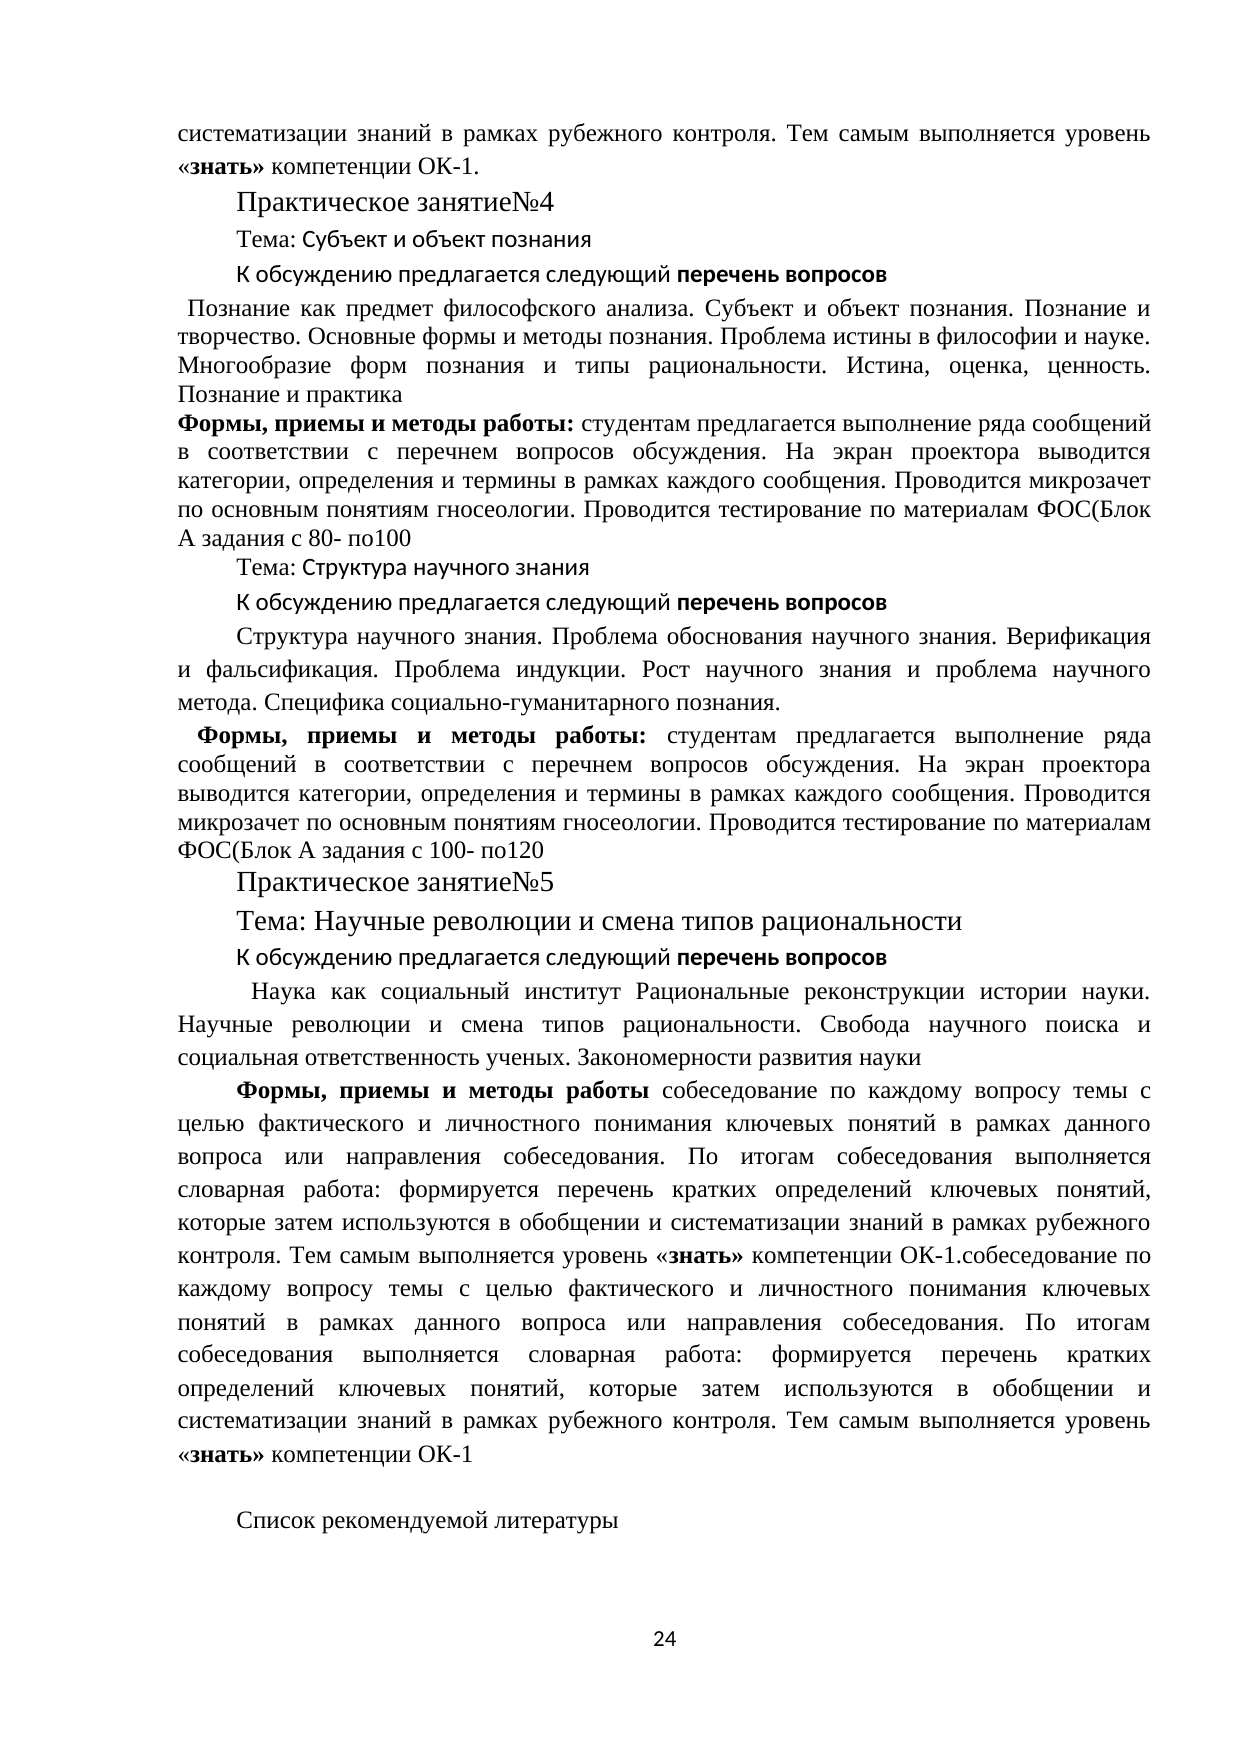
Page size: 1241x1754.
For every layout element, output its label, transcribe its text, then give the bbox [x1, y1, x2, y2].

text Формы, приемы и методы работы: студентам предлагается выполнение ряда сообщений в соответствии с перечнем вопросов обсуждения. На экран проектора выводится категории, определения и термины в рамках каждого сообщения. Проводится микрозачет по основным понятиям гносеологии. Проводится тестирование по материалам ФОС(Блок А задания с 100- по120 [177, 721, 1152, 864]
text Познание как предмет философского анализа. Субъект и объект познания. Познание и творчество. Основные формы и методы познания. Проблема истины в философии и науке. Многообразие форм познания и типы рациональности. Истина, оценка, ценность. Познание и практика [177, 293, 1152, 408]
text Структура научного знания. Проблема обоснования научного знания. Верификация и фальсификация. Проблема индукции. Рост научного знания и проблема научного метода. Специфика социально-гуманитарного познания. [177, 621, 1152, 716]
text Практическое занятие№5 [177, 864, 1152, 898]
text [177, 118, 1152, 180]
text Тема: Научные революции и смена типов рациональности [177, 903, 1152, 936]
text Тема: Структура научного знания [177, 551, 1152, 582]
text Практическое занятие№4 [177, 184, 1152, 218]
text Формы, приемы и методы работы собеседование по каждому вопросу темы с целью фактического и личностного понимания ключевых понятий в рамках данного вопроса или направления собеседования. По итогам собеседования выполняется словарная работа: формируется перечень кратких определений ключевых понятий, которые затем используются в обобщении и систематизации знаний в рамках рубежного контроля. Тем самым выполняется уровень «знать» компетенции ОК-1.собеседование по каждому вопросу темы с целью фактического и личностного понимания ключевых понятий в рамках данного вопроса или направления собеседования. По итогам собеседования выполняется словарная работа: формируется перечень кратких определений ключевых понятий, которые затем используются в обобщении и систематизации знаний в рамках рубежного контроля. Тем самым выполняется уровень «знать» компетенции ОК-1 [177, 1075, 1152, 1467]
text К обсуждению предлагается следующий перечень вопросов [177, 258, 1152, 288]
text Список рекомендуемой литературы [177, 1505, 1152, 1533]
text К обсуждению предлагается следующий перечень вопросов [177, 586, 1152, 617]
text К обсуждению предлагается следующий перечень вопросов [177, 941, 1152, 972]
text Формы, приемы и методы работы: студентам предлагается выполнение ряда сообщений в соответствии с перечнем вопросов обсуждения. На экран проектора выводится категории, определения и термины в рамках каждого сообщения. Проводится микрозачет по основным понятиям гносеологии. Проводится тестирование по материалам ФОС(Блок А задания с 80- по100 [177, 408, 1152, 551]
text Наука как социальный институт Рациональные реконструкции истории науки. Научные революции и смена типов рациональности. Свобода научного поиска и социальная ответственность ученых. Закономерности развития науки [177, 976, 1152, 1071]
text Тема: Субъект и объект познания [177, 223, 1152, 253]
